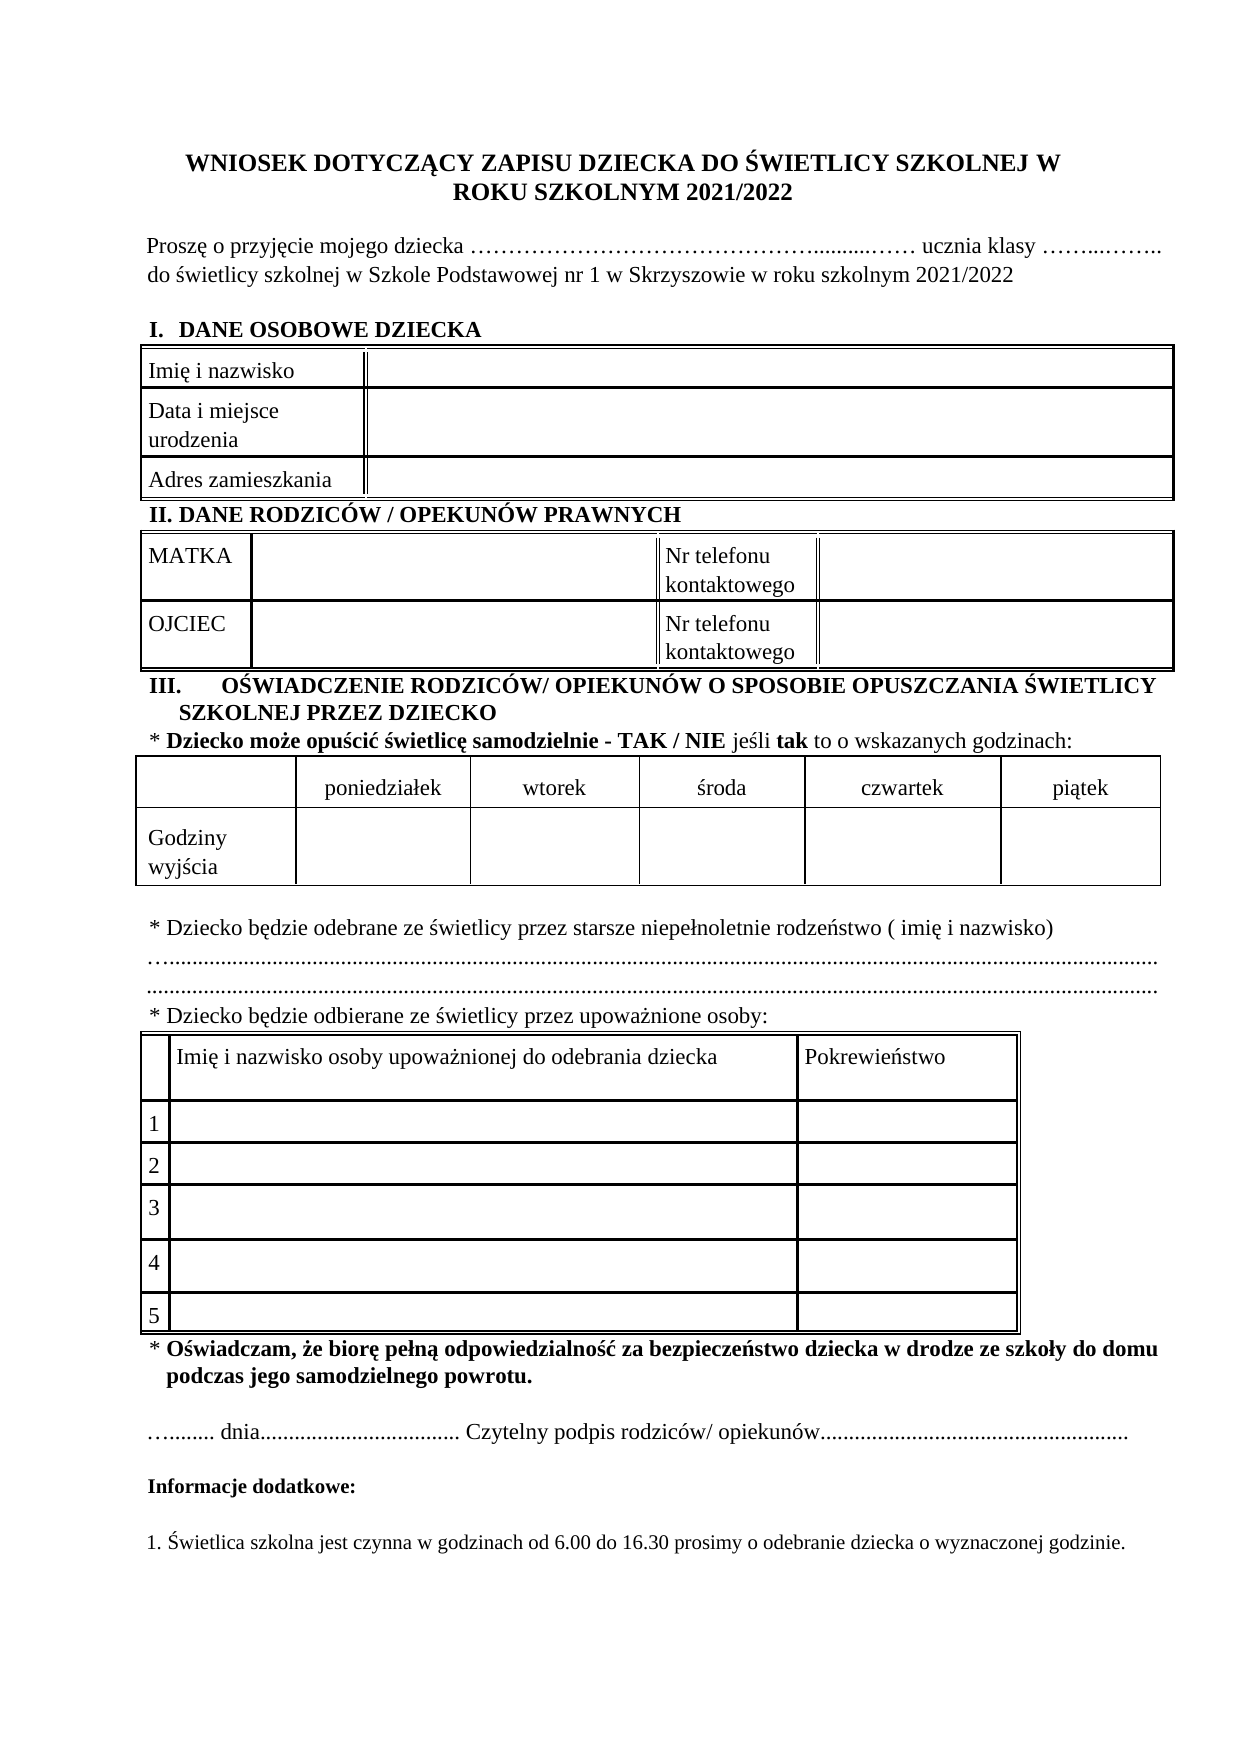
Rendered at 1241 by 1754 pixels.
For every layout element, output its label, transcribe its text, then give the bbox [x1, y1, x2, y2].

table_cell [799, 1241, 1016, 1291]
table_header Nr telefonu kontaktowego [658, 531, 818, 599]
table_header [142, 1036, 168, 1099]
table_cell OJCIEC [142, 602, 250, 667]
table_header [251, 531, 658, 599]
table_cell [171, 1294, 796, 1330]
table_header środa [640, 757, 804, 807]
table_cell [171, 1186, 796, 1238]
table_cell [368, 389, 1172, 455]
table_cell 2 [142, 1144, 168, 1183]
text 1. Świetlica szkolna jest czynna w godzinach od 6.00 do 16.30 prosimy o odebranie dziecka o wyznaczonej godzinie. [146, 1530, 1166, 1554]
text Informacje dodatkowe: [147, 1474, 1166, 1498]
table_cell [640, 808, 804, 884]
list DANE RODZICÓW / OPEKUNÓW PRAWNYCH [149, 501, 1166, 528]
text ................................................................................................................................................................................. [146, 972, 1166, 999]
table_cell [818, 602, 1172, 667]
text …........ dnia................................... Czytelny podpis rodziców/ opiekunów...................................................... [146, 1418, 1166, 1444]
table_cell Data i miejsce urodzenia [142, 389, 363, 455]
table_cell [806, 808, 1000, 884]
table_cell 3 [142, 1186, 168, 1238]
list DANE OSOBOWE DZIECKA [149, 316, 1166, 342]
list OŚWIADCZENIE RODZICÓW/ OPIEKUNÓW O SPOSOBIE OPUSZCZANIA ŚWIETLICY SZKOLNEJ PRZEZ DZIECKO [149, 672, 1166, 725]
list Dziecko będzie odbierane ze świetlicy przez upoważnione osoby: [149, 1002, 1166, 1028]
table_cell [171, 1241, 796, 1291]
table_header [137, 757, 295, 807]
table_cell [297, 808, 470, 884]
table_header Pokrewieństwo [799, 1036, 1016, 1099]
table_header Imię i nazwisko [142, 346, 366, 386]
list Dziecko może opuścić świetlicę samodzielnie - TAK / NIE jeśli tak to o wskazanych godzinach: [149, 727, 1166, 753]
text Proszę o przyjęcie mojego dziecka ………………………………………..........…… ucznia klasy ……...…….. do świetlicy szkolnej w Szkole Podstawowej nr 1 w Skrzyszowie w roku szkolnym 2021/2022 [146, 232, 1166, 287]
table_cell [1002, 808, 1160, 884]
table_cell [799, 1186, 1016, 1238]
table_cell [253, 602, 658, 667]
table_cell [799, 1294, 1016, 1330]
table_cell 4 [142, 1241, 168, 1291]
table_cell Nr telefonu kontaktowego [658, 602, 818, 667]
list Oświadczam, że biorę pełną odpowiedzialność za bezpieczeństwo dziecka w drodze ze szkoły do domu podczas jego samodzielnego powrotu. [149, 1335, 1166, 1388]
text …............................................................................................................................................................................. [146, 943, 1166, 970]
table_cell Adres zamieszkania [142, 458, 366, 497]
table_header poniedziałek [297, 757, 470, 807]
table_cell [471, 808, 639, 884]
table_header Imię i nazwisko osoby upoważnionej do odebrania dziecka [171, 1036, 796, 1099]
table_cell Godziny wyjścia [137, 808, 295, 884]
table_header czwartek [806, 757, 1000, 807]
table_cell [799, 1144, 1016, 1183]
table_cell [366, 458, 1172, 497]
table_cell 5 [142, 1294, 168, 1330]
table_header wtorek [471, 757, 639, 807]
text WNIOSEK DOTYCZĄCY ZAPISU DZIECKA DO ŚWIETLICY SZKOLNEJ W ROKU SZKOLNYM 2021/2022 [147, 148, 1098, 206]
table_cell [171, 1144, 796, 1183]
table_cell 1 [142, 1102, 168, 1141]
table_header MATKA [142, 534, 250, 599]
table_header [366, 349, 1172, 386]
list Dziecko będzie odebrane ze świetlicy przez starsze niepełnoletnie rodzeństwo ( imię i nazwisko) [149, 914, 1166, 941]
table_header [818, 534, 1172, 599]
table_cell [171, 1102, 796, 1141]
table_header piątek [1002, 757, 1160, 807]
table_cell [799, 1102, 1016, 1141]
